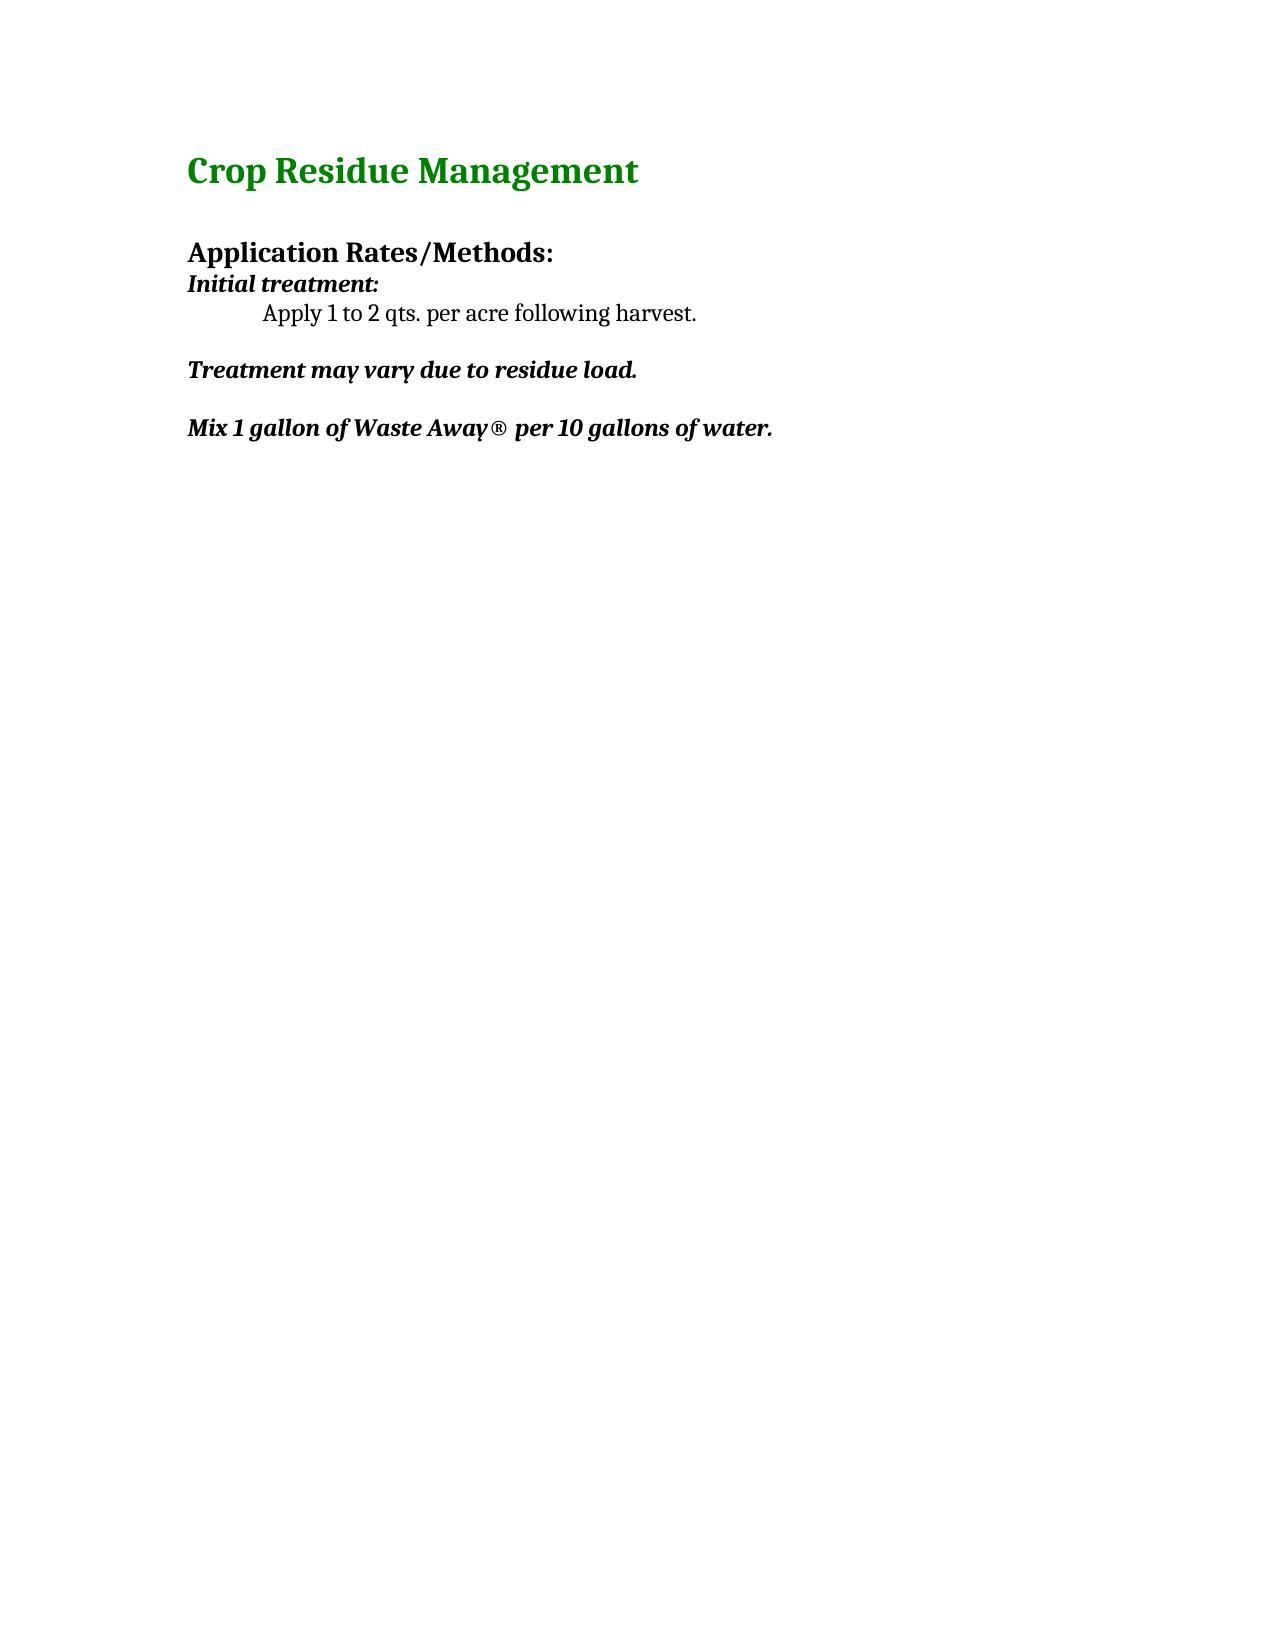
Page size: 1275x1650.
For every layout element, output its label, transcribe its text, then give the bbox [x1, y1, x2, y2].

text Crop Residue Management [187, 150, 1087, 193]
text Apply 1 to 2 qts. per acre following harvest. [262, 298, 1087, 327]
text Mix 1 gallon of Waste Away® per 10 gallons of water. [187, 413, 1087, 442]
text Treatment may vary due to residue load. [187, 356, 1087, 385]
text Application Rates/Methods: [187, 236, 1087, 270]
text Initial treatment: [187, 270, 1087, 298]
